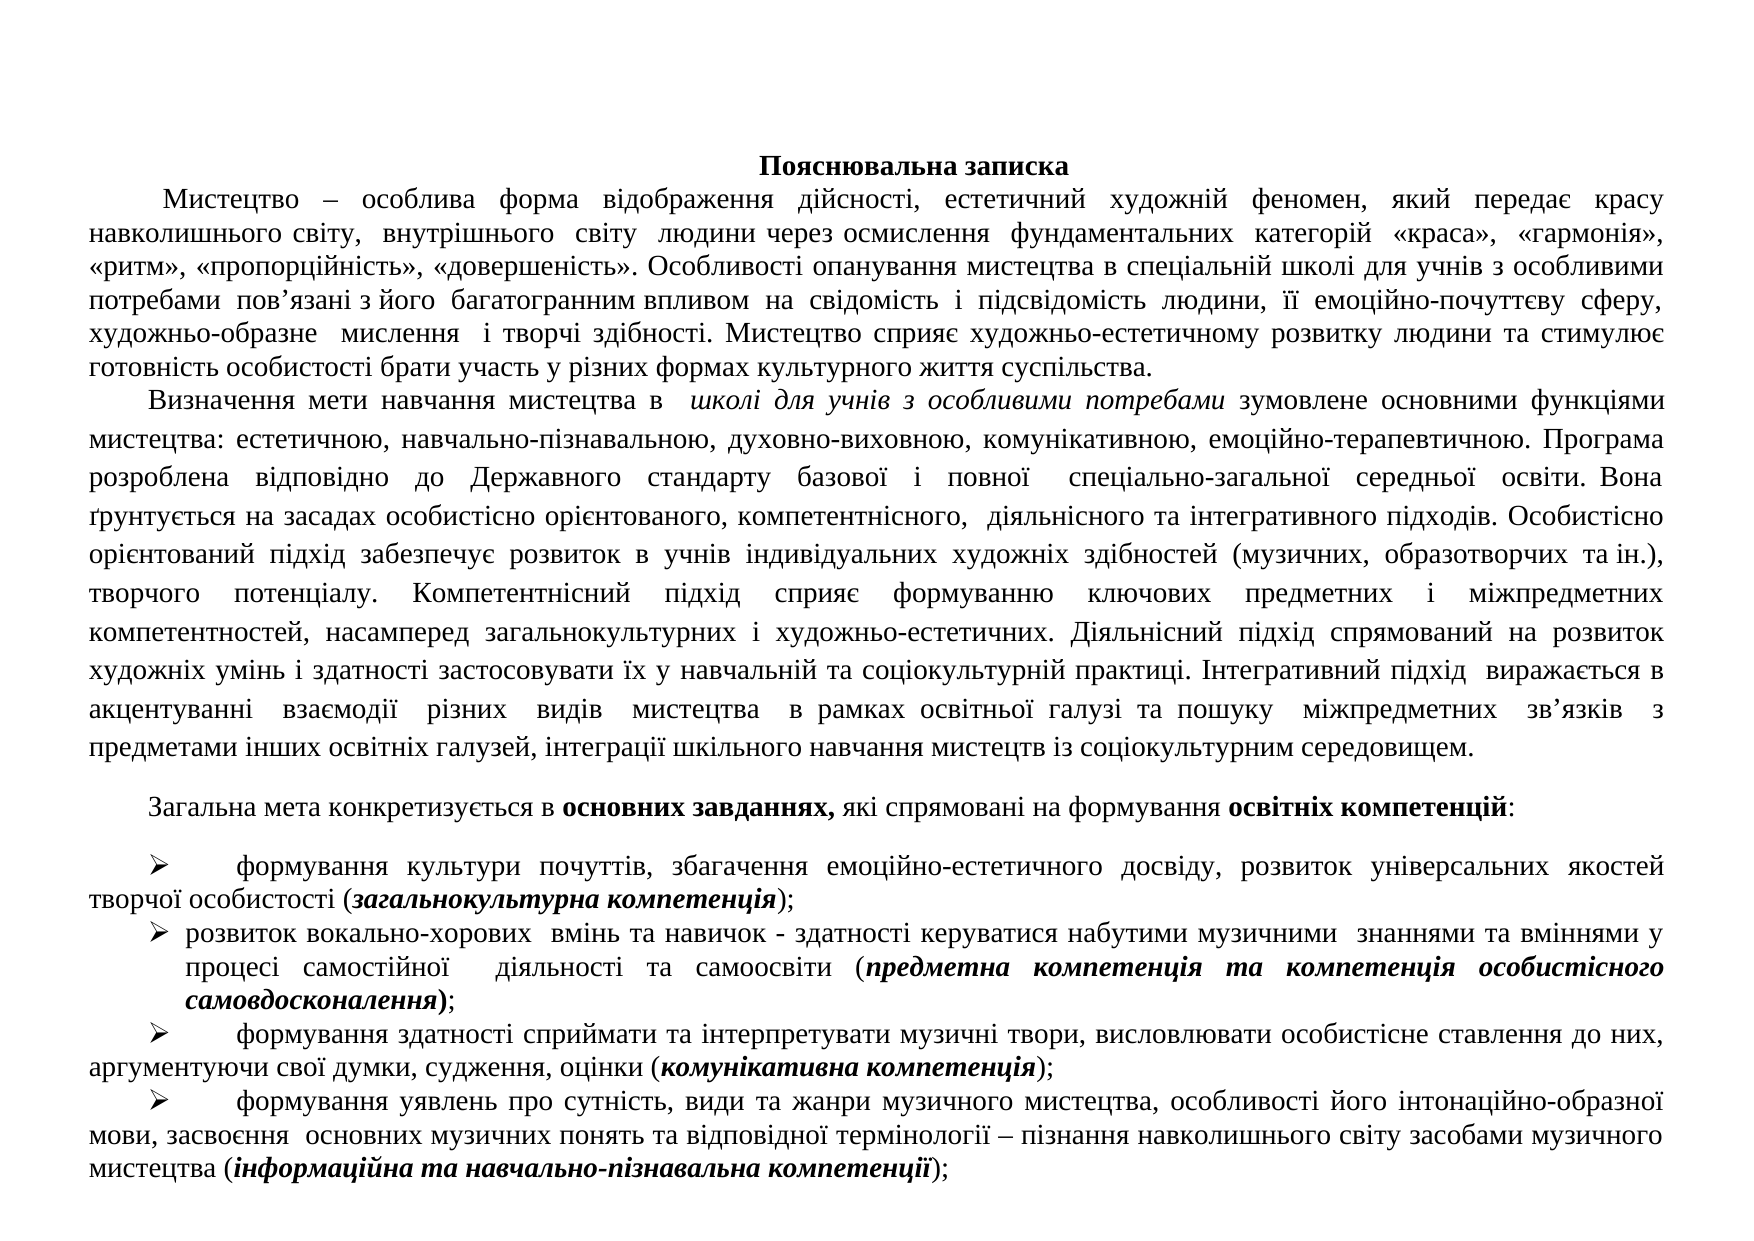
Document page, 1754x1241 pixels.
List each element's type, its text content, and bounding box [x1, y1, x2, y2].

list формування здатності сприймати та інтерпретувати музичні твори, висловлювати особистісне ставлення до них, аргументуючи свої думки, судження, оцінки (комунікативна компетенція); [88, 1016, 1665, 1083]
text Мистецтво – особлива форма відображення дійсності, естетичний художній феномен, який передає красу навколишнього світу, внутрішнього світу людини через осмислення фундаментальних категорій «краса», «гармонія», «ритм», «пропорційність», «довершеність». Особливості опанування мистецтва в спеціальній школі для учнів з особливими потребами пов’язані з його багатогранним впливом на свідомість і підсвідомість людини, її емоційно-почуттєву сферу, художньо-образне мислення і творчі здібності. Мистецтво сприяє художньо-естетичному розвитку людини та стимулює готовність особистості брати участь у різних формах культурного життя суспільства. [88, 181, 1665, 382]
text Визначення мети навчання мистецтва в школі для учнів з особливими потребами зумовлене основними функціями мистецтва: естетичною, навчально-пізнавальною, духовно-виховною, комунікативною, емоційно-терапевтичною. Програма розроблена відповідно до Державного стандарту базової і повної спеціально-загальної середньої освіти. Вона ґрунтується на засадах особистісно орієнтованого, компетентнісного, діяльнісного та інтегративного підходів. Особистісно орієнтований підхід забезпечує розвиток в учнів індивідуальних художніх здібностей (музичних, образотворчих та ін.), творчого потенціалу. Компетентнісний підхід сприяє формуванню ключових предметних і міжпредметних компетентностей, насамперед загальнокультурних і художньо-естетичних. Діяльнісний підхід спрямований на розвиток художніх умінь і здатності застосовувати їх у навчальній та соціокультурній практиці. Інтегративний підхід виражається в акцентуванні взаємодії різних видів мистецтва в рамках освітньої галузі та пошуку міжпредметних зв’язків з предметами інших освітніх галузей, інтеграції шкільного навчання мистецтв із соціокультурним середовищем. [88, 382, 1665, 763]
text Загальна мета конкретизується в основних завданнях, які спрямовані на формування освітніх компетенцій: [88, 789, 1665, 822]
list розвиток вокально-хорових вмінь та навичок - здатності керуватися набутими музичними знаннями та вміннями у процесі самостійної діяльності та самоосвіти (предметна компетенція та компетенція особистісного самовдосконалення); [148, 915, 1665, 1016]
text Пояснювальна записка [88, 148, 1665, 181]
list формування уявлень про сутність, види та жанри музичного мистецтва, особливості його інтонаційно-образної мови, засвоєння основних музичних понять та відповідної термінології – пізнання навколишнього світу засобами музичного мистецтва (інформаційна та навчально-пізнавальна компетенції); [88, 1083, 1665, 1184]
list формування культури почуттів, збагачення емоційно-естетичного досвіду, розвиток універсальних якостей творчої особистості (загальнокультурна компетенція); [88, 848, 1665, 915]
